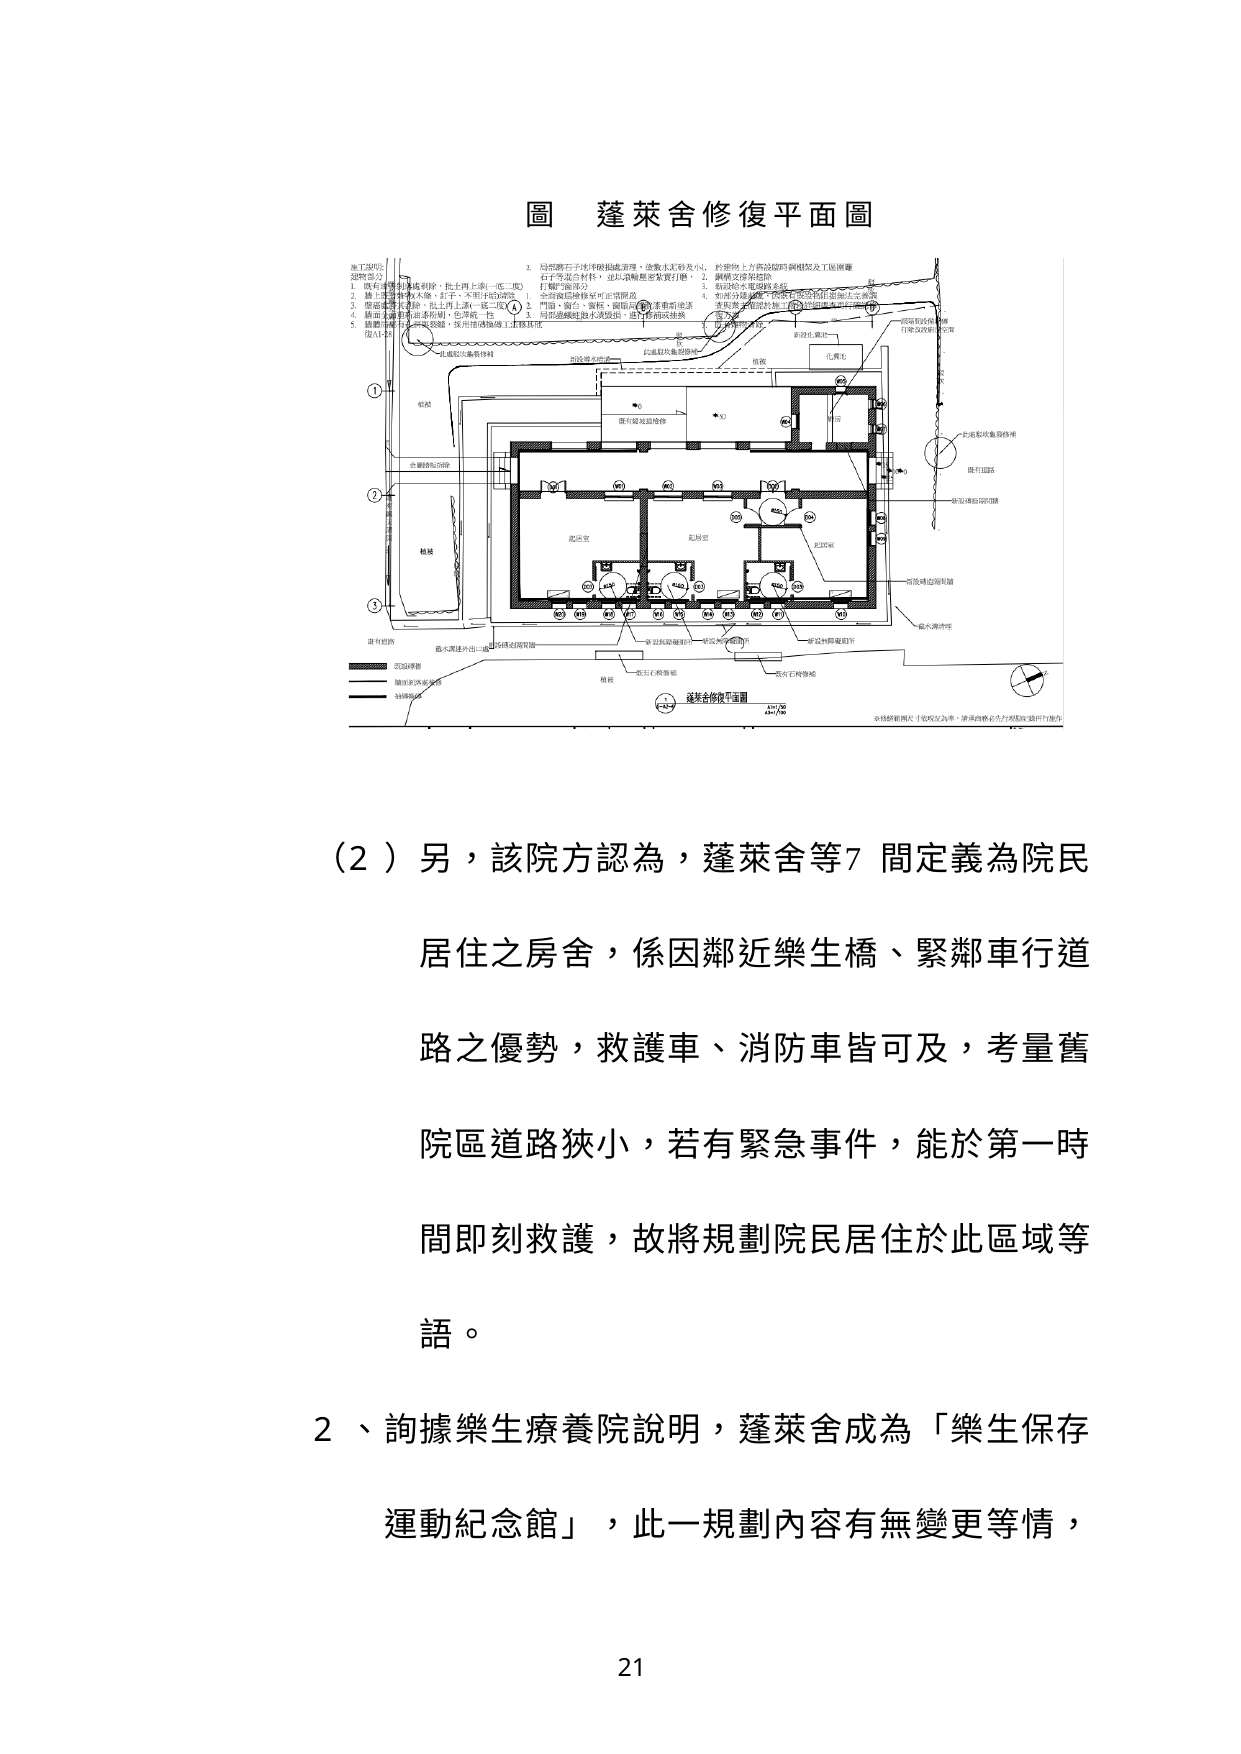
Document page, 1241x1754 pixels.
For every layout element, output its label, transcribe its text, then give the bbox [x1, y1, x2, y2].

subtitle 圖 蓬萊舍修復平面圖 [296, 189, 1092, 237]
subtitle 另，該院方認為，蓬萊舍等7間定義為院民居住之房舍，係因鄰近樂生橋、緊鄰車行道路之優勢，救護車、消防車皆可及，考量舊院區道路狹小，若有緊急事件，能於第一時間即刻救護，故將規劃院民居住於此區域等語。 [296, 808, 1092, 1379]
picture [348, 258, 1064, 729]
